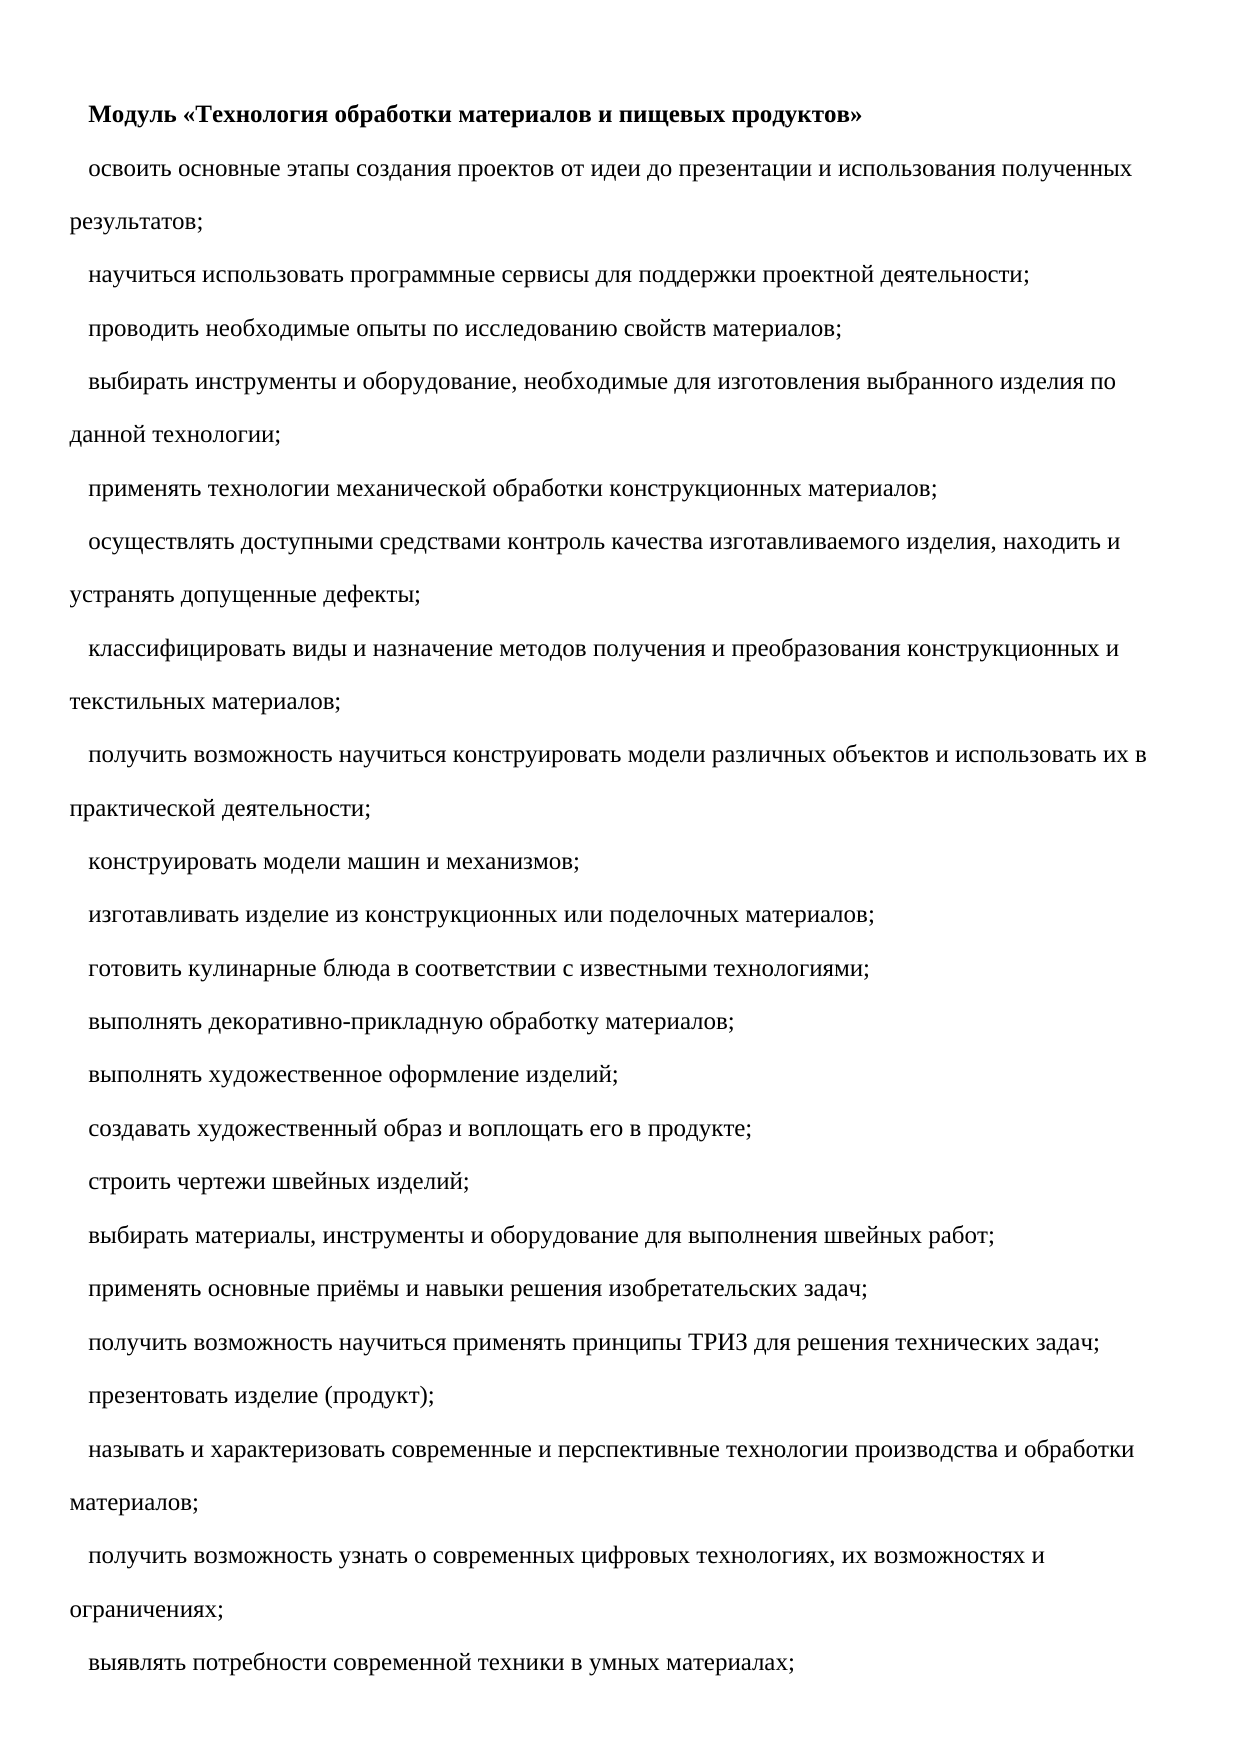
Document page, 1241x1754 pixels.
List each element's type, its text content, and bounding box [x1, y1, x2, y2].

text Модуль «Технология обработки материалов и пищевых продуктов» освоить основные этапы создания проектов от идеи до презентации и использования полученных результатов; научиться использовать программные сервисы для поддержки проектной деятельности; проводить необходимые опыты по исследованию свойств материалов; выбирать инструменты и оборудование, необходимые для изготовления выбранного изделия по данной технологии; применять технологии механической обработки конструкционных материалов; осуществлять доступными средствами контроль качества изготавливаемого изделия, находить и устранять допущенные дефекты; классифицировать виды и назначение методов получения и преобразования конструкционных и текстильных материалов; получить возможность научиться конструировать модели различных объектов и использовать их в практической деятельности; конструировать модели машин и механизмов; изготавливать изделие из конструкционных или поделочных материалов; готовить кулинарные блюда в соответствии с известными технологиями; выполнять декоративно-прикладную обработку материалов; выполнять художественное оформление изделий; создавать художественный образ и воплощать его в продукте; строить чертежи швейных изделий; выбирать материалы, инструменты и оборудование для выполнения швейных работ; применять основные приёмы и навыки решения изобретательских задач; получить возможность научиться применять принципы ТРИЗ для решения технических задач; презентовать изделие (продукт); называть и характеризовать современные и перспективные технологии производства и обработки материалов; получить возможность узнать о современных цифровых технологиях, их возможностях и ограничениях; выявлять потребности современной техники в умных материалах; [69, 99, 1172, 1676]
